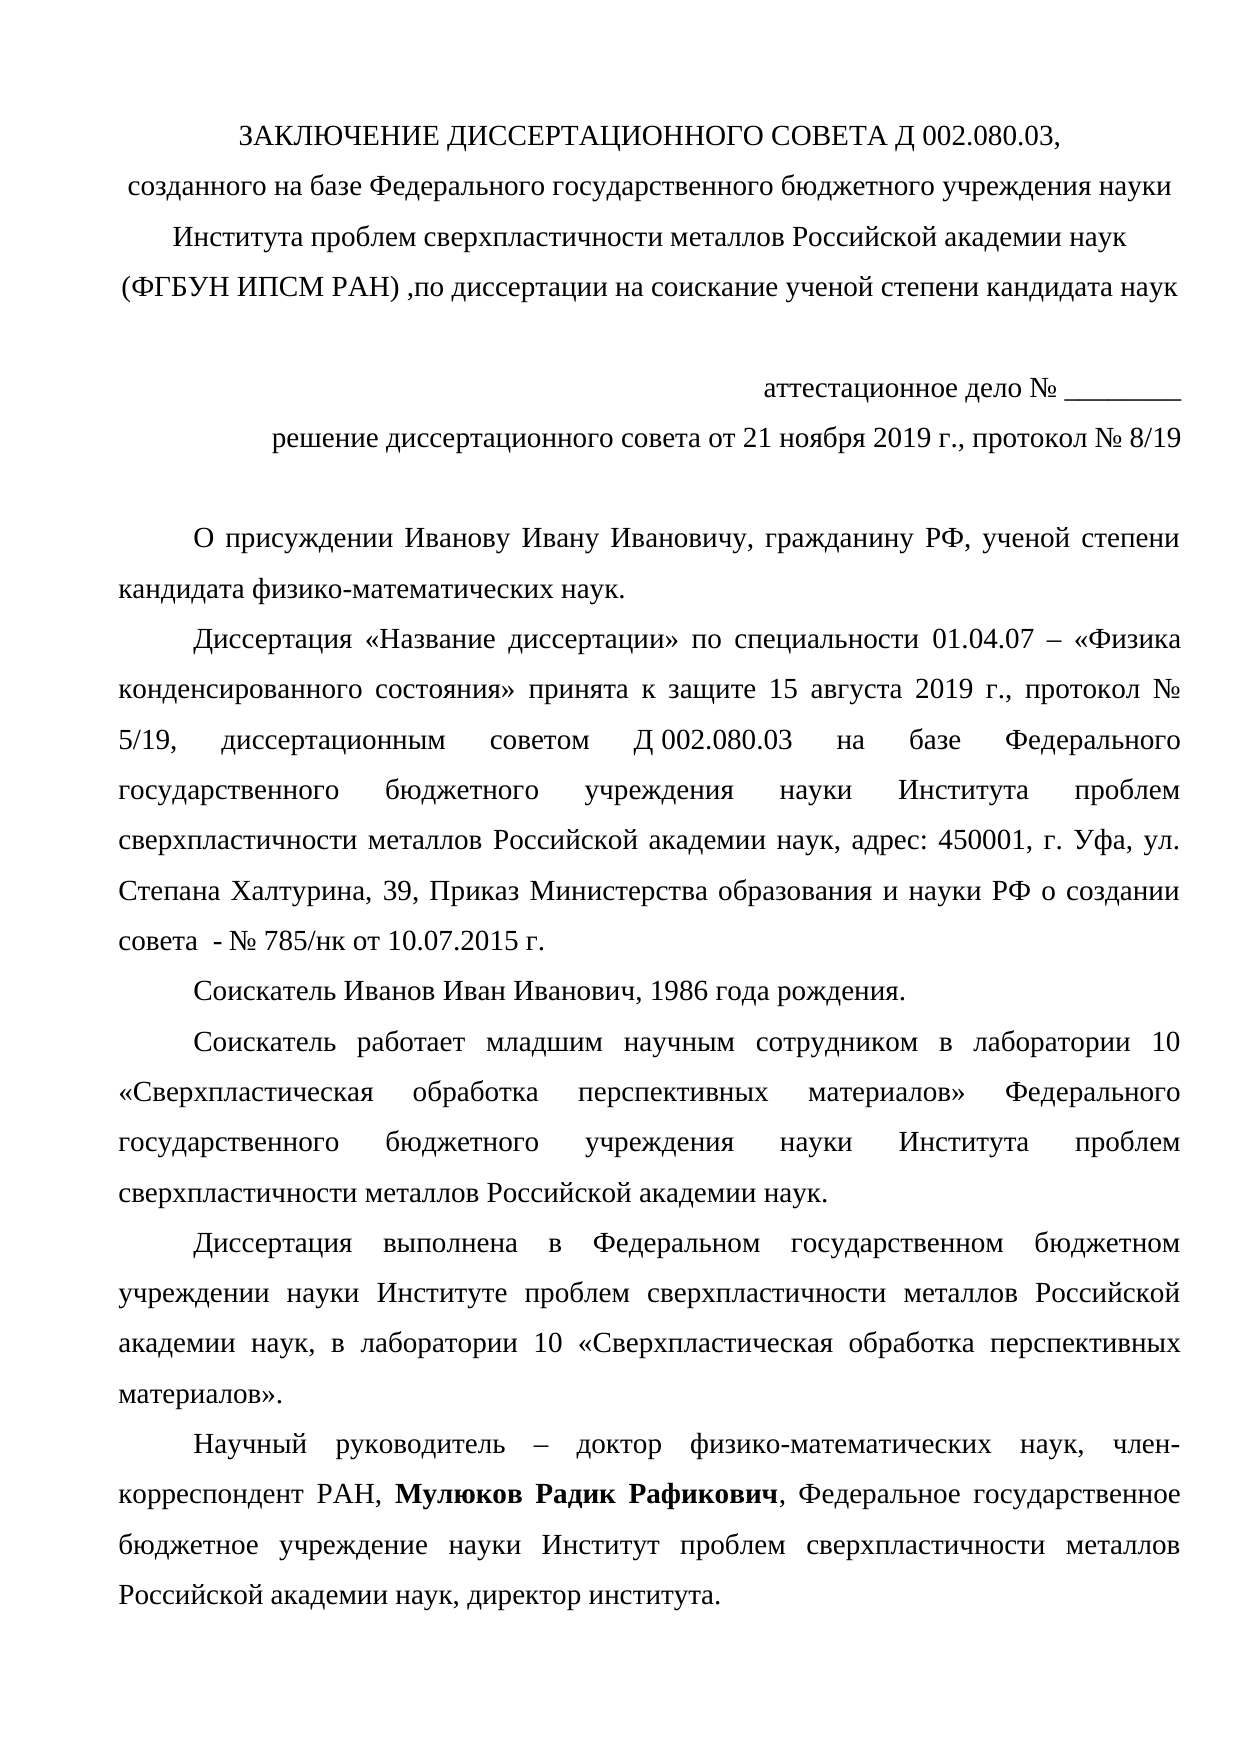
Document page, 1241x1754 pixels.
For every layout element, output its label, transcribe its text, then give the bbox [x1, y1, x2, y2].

text О присуждении Иванову Ивану Ивановичу, гражданину РФ, ученой степени кандидата физико-математических наук. [118, 521, 1181, 604]
text Научный руководитель – доктор физико-математических наук, член-корреспондент РАН, Мулюков Радик Рафикович, Федеральное государственное бюджетное учреждение науки Институт проблем сверхпластичности металлов Российской академии наук, директор института. [118, 1426, 1181, 1611]
text Соискатель Иванов Иван Иванович, 1986 года рождения. [118, 973, 1181, 1007]
text решение диссертационного совета от 21 ноября 2019 г., протокол № 8/19 [118, 420, 1181, 453]
text Соискатель работает младшим научным сотрудником в лаборатории 10 «Сверхпластическая обработка перспективных материалов» Федерального государственного бюджетного учреждения науки Института проблем сверхпластичности металлов Российской академии наук. [118, 1024, 1181, 1208]
text ЗАКЛЮЧЕНИЕ ДИССЕРТАЦИОННОГО СОВЕТА Д 002.080.03, [118, 118, 1181, 152]
text Диссертация «Название диссертации» по специальности 01.04.07 – «Физика конденсированного состояния» принята к защите 15 августа 2019 г., протокол № 5/19, диссертационным советом Д 002.080.03 на базе Федерального государственного бюджетного учреждения науки Института проблем сверхпластичности металлов Российской академии наук, адрес: . Уфа, ул. Степана Халтурина, 39, Приказ Министерства образования и науки РФ о создании совета - № 785/нк от 10.07.2015 г. [118, 621, 1181, 957]
text аттестационное дело № ________ [118, 370, 1181, 403]
text созданного на базе Федерального государственного бюджетного учреждения науки Института проблем сверхпластичности металлов Российской академии наук (ФГБУН ИПСМ РАН) ,по диссертации на соискание ученой степени кандидата наук [118, 168, 1181, 303]
text Диссертация выполнена в Федеральном государственном бюджетном учреждении науки Институте проблем сверхпластичности металлов Российской академии наук, в лаборатории 10 «Сверхпластическая обработка перспективных материалов». [118, 1225, 1181, 1409]
